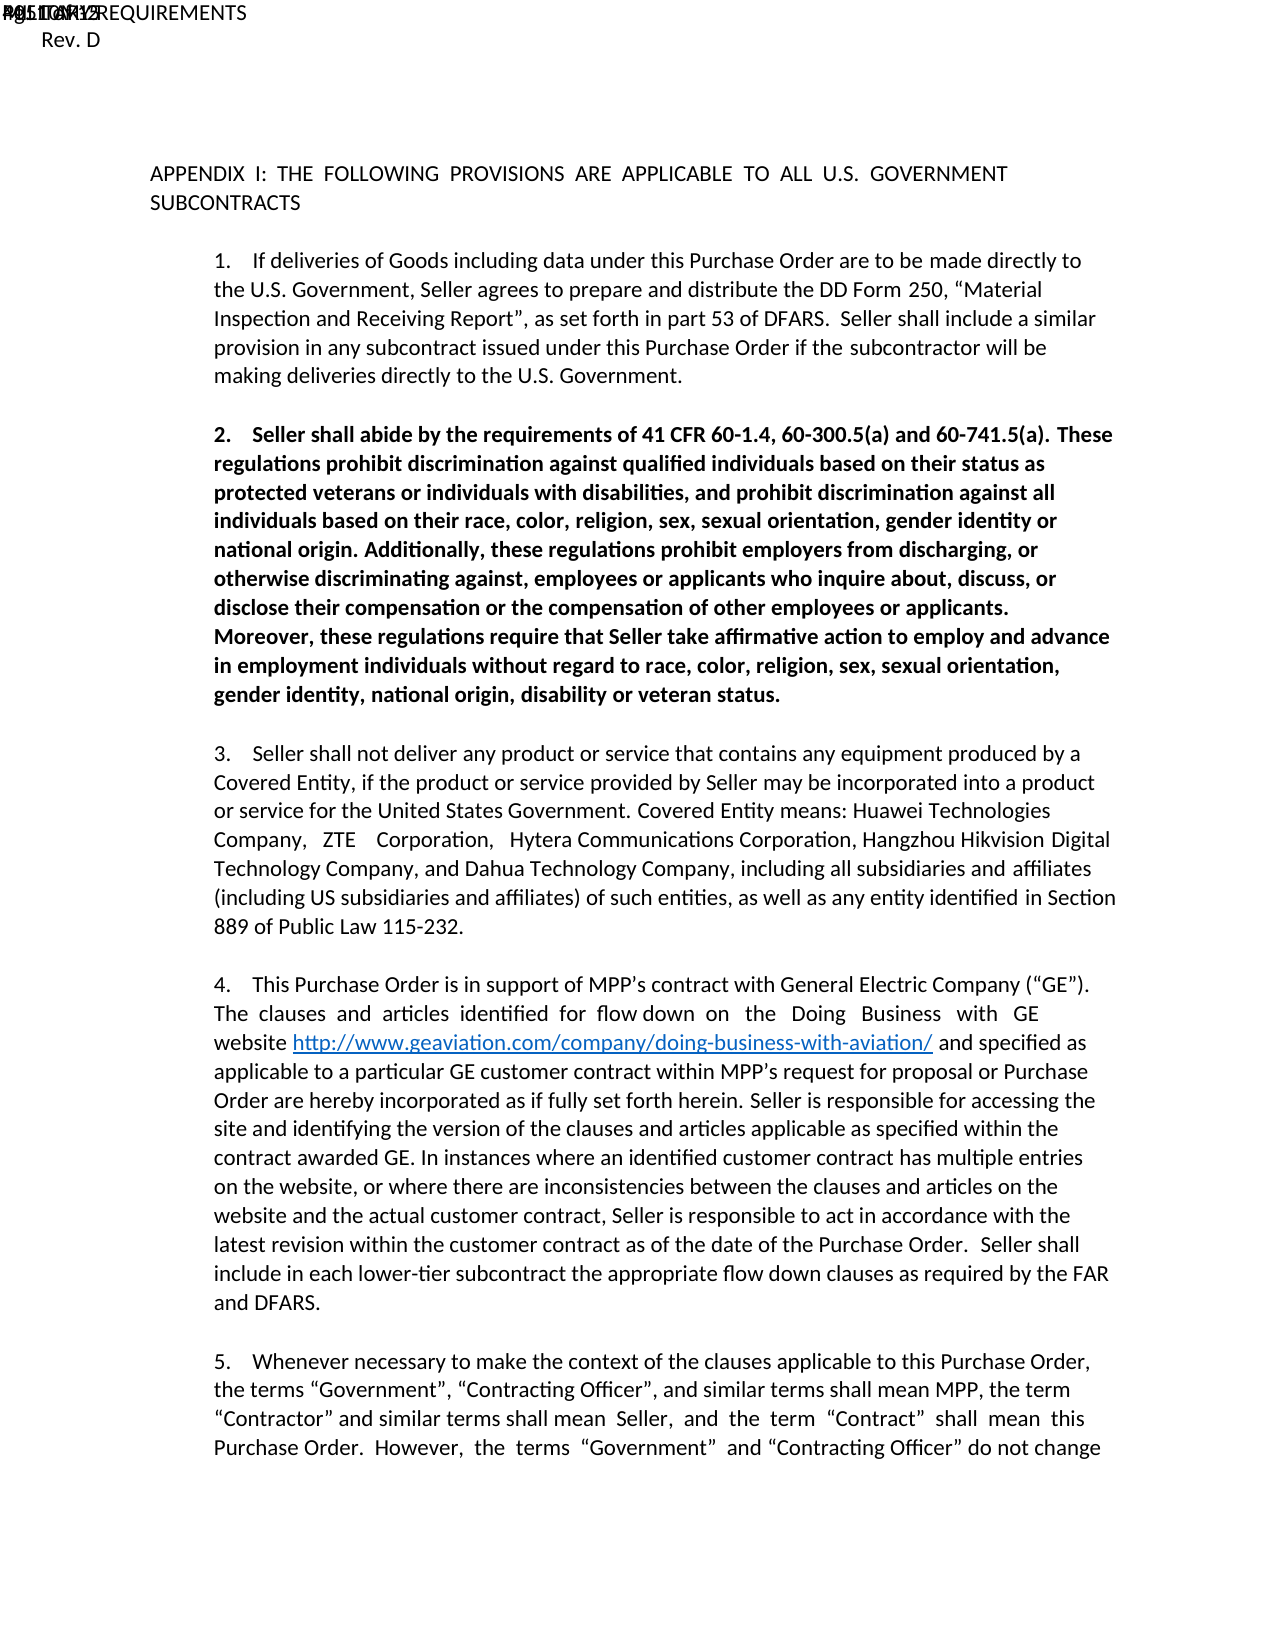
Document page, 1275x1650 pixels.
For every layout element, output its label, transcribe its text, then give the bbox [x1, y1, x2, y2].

list Seller shall not deliver any product or service that contains any equipment produced by a Covered Entity, if the product or service provided by Seller may be incorporated into a product or service for the United States Government. Covered Entity means: Huawei Technologies Company, ZTE Corporation, Hytera Communications Corporation, Hangzhou Hikvision Digital Technology Company, and Dahua Technology Company, including all subsidiaries and affiliates (including US subsidiaries and affiliates) of such entities, as well as any entity identified in Section 889 of Public Law 115-232. [214, 739, 1118, 940]
text APPENDIX I: THE FOLLOWING PROVISIONS ARE APPLICABLE TO ALL U.S. GOVERNMENT SUBCONTRACTS [150, 159, 1115, 216]
list This Purchase Order is in support of MPP’s contract with General Electric Company (“GE”). The clauses and articles identified for flow down on the Doing Business with GE website http://www.geaviation.com/company/doing-business-with-aviation/ and specified as applicable to a particular GE customer contract within MPP’s request for proposal or Purchase Order are hereby incorporated as if fully set forth herein. Seller is responsible for accessing the site and identifying the version of the clauses and articles applicable as specified within the contract awarded GE. In instances where an identified customer contract has multiple entries on the website, or where there are inconsistencies between the clauses and articles on the website and the actual customer contract, Seller is responsible to act in accordance with the latest revision within the customer contract as of the date of the Purchase Order. Seller shall include in each lower-tier subcontract the appropriate flow down clauses as required by the FAR and DFARS. [214, 970, 1112, 1316]
subtitle Seller shall abide by the requirements of 41 CFR 60-1.4, 60-300.5(a) and 60-741.5(a). These regulations prohibit discrimination against qualified individuals based on their status as protected veterans or individuals with disabilities, and prohibit discrimination against all individuals based on their race, color, religion, sex, sexual orientation, gender identity or national origin. Additionally, these regulations prohibit employers from discharging, or otherwise discriminating against, employees or applicants who inquire about, discuss, or disclose their compensation or the compensation of other employees or applicants. Moreover, these regulations require that Seller take affirmative action to employ and advance in employment individuals without regard to race, color, religion, sex, sexual orientation, gender identity, national origin, disability or veteran status. [214, 420, 1114, 708]
list Whenever necessary to make the context of the clauses applicable to this Purchase Order, the terms “Government”, “Contracting Officer”, and similar terms shall mean MPP, the term “Contractor” and similar terms shall mean Seller, and the term “Contract” shall mean this Purchase Order. However, the terms “Government” and “Contracting Officer” do not change [214, 1347, 1111, 1461]
list If deliveries of Goods including data under this Purchase Order are to be made directly to the U.S. Government, Seller agrees to prepare and distribute the DD Form 250, “Material Inspection and Receiving Report”, as set forth in part 53 of DFARS. Seller shall include a similar provision in any subcontract issued under this Purchase Order if the subcontractor will be making deliveries directly to the U.S. Government. [214, 246, 1104, 390]
